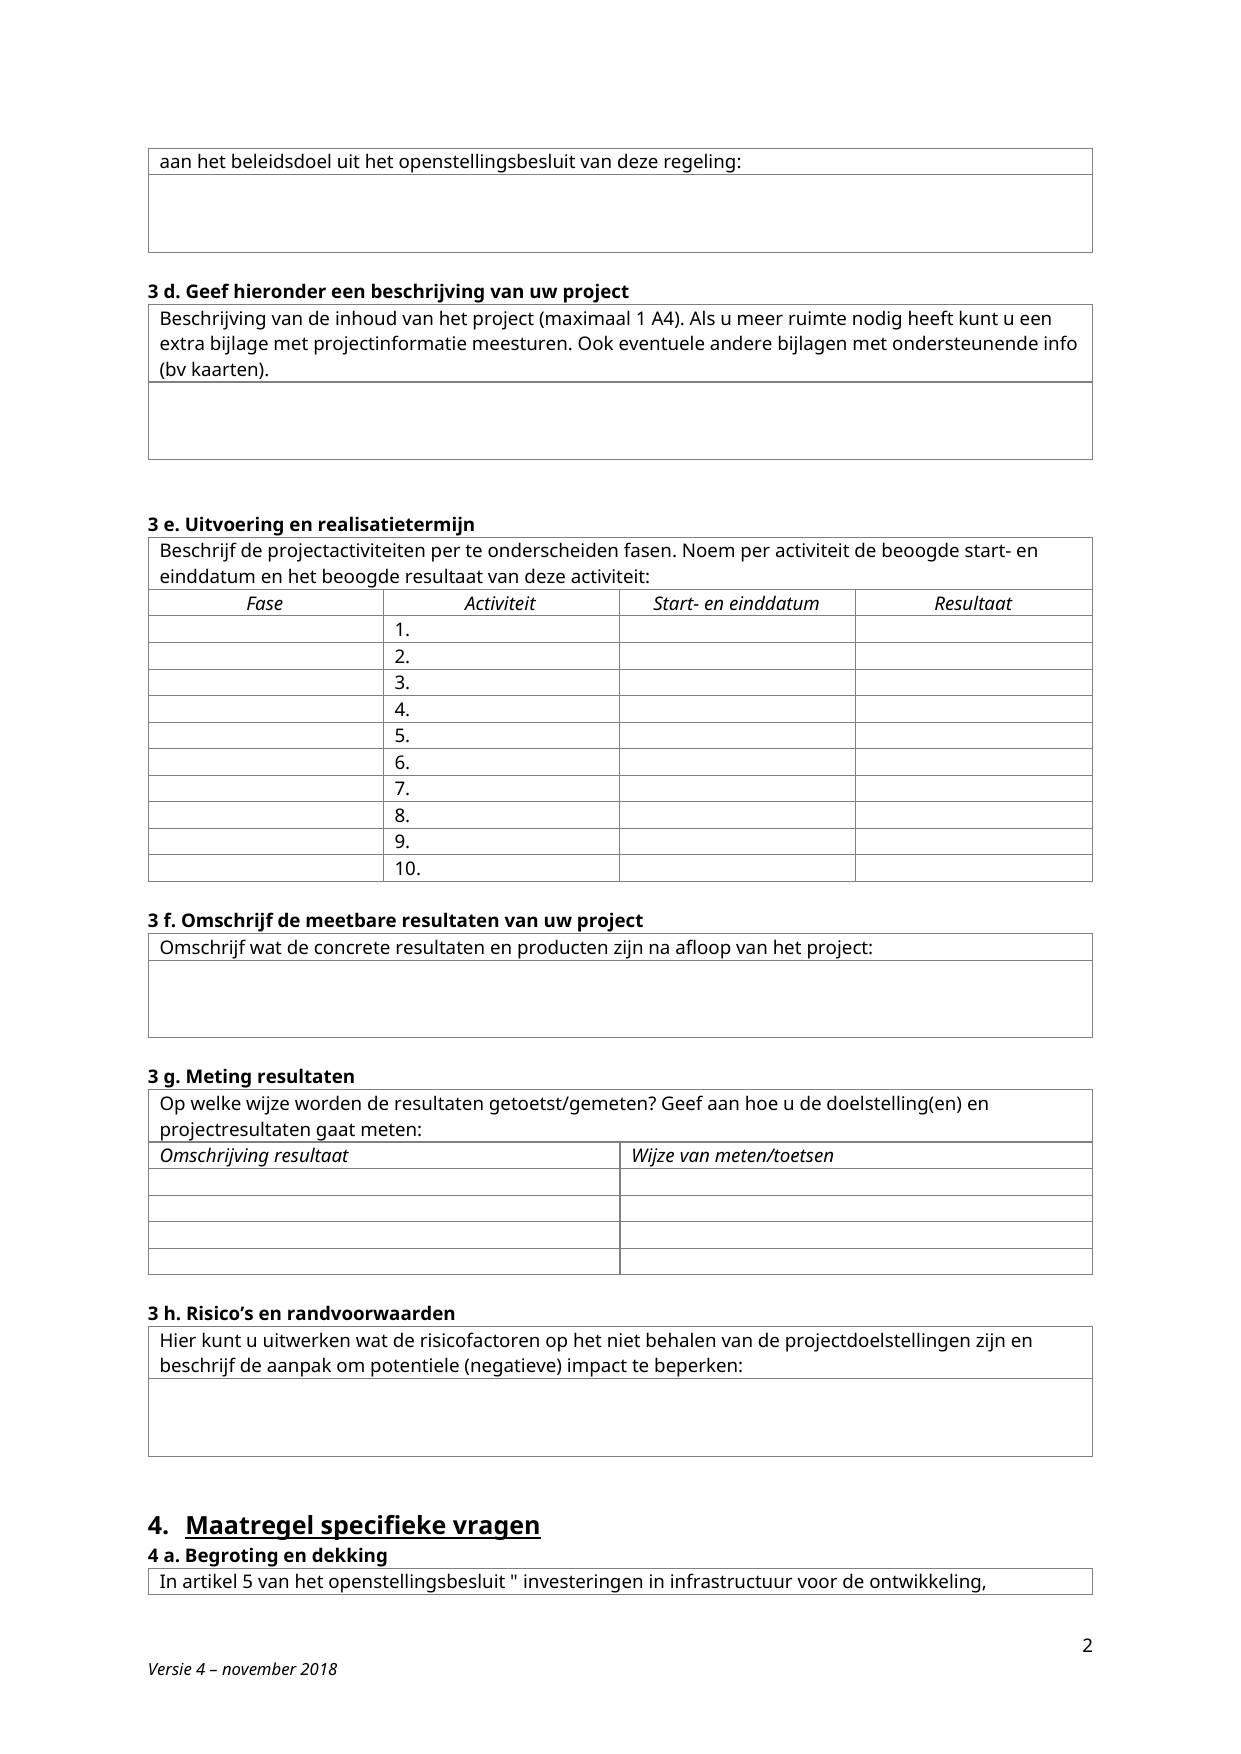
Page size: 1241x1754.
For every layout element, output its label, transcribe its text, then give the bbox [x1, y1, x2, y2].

table_cell [149, 383, 1092, 459]
table_cell [149, 723, 383, 748]
table_cell [620, 776, 855, 801]
table_cell [149, 670, 383, 695]
table_cell [149, 1379, 1092, 1456]
table_cell [620, 855, 855, 881]
table_cell [620, 643, 855, 668]
table_cell Omschrijving resultaat [149, 1143, 619, 1168]
table_cell [620, 670, 855, 695]
table_cell 10. [384, 855, 619, 881]
table_cell Activiteit [384, 590, 619, 615]
table_header Beschrijf de projectactiviteiten per te onderscheiden fasen. Noem per activiteit de beoogde start- en einddatum en het beoogde resultaat van deze activiteit: [149, 538, 1092, 589]
table_cell [149, 855, 383, 881]
table_cell [856, 776, 1092, 801]
table_cell Resultaat [856, 590, 1092, 615]
table_cell [149, 616, 383, 642]
table_cell [149, 1222, 619, 1248]
table_cell [856, 696, 1092, 722]
subtitle 4 a. Begroting en dekking [148, 1542, 1093, 1568]
table_cell [856, 723, 1092, 748]
table_cell [856, 829, 1092, 854]
table_cell [621, 1222, 1092, 1248]
table_header Op welke wijze worden de resultaten getoetst/gemeten? Geef aan hoe u de doelstelling(en) en projectresultaten gaat meten: [149, 1090, 1092, 1141]
subtitle 3 e. Uitvoering en realisatietermijn [148, 511, 1093, 537]
table_cell [620, 723, 855, 748]
table_header Hier kunt u uitwerken wat de risicofactoren op het niet behalen van de projectdoelstellingen zijn en beschrijf de aanpak om potentiele (negatieve) impact te beperken: [149, 1327, 1092, 1378]
table_cell [149, 961, 1092, 1037]
table_cell [856, 670, 1092, 695]
table_cell [856, 643, 1092, 668]
table_cell 7. [384, 776, 619, 801]
table_cell [149, 1196, 619, 1221]
table_cell Start- en einddatum [620, 590, 855, 615]
table_cell [620, 829, 855, 854]
table_cell [621, 1249, 1092, 1274]
table_cell [149, 696, 383, 722]
subtitle 3 d. Geef hieronder een beschrijving van uw project [148, 278, 1093, 304]
subtitle 3 h. Risico’s en randvoorwaarden [148, 1301, 1093, 1326]
table_cell [856, 802, 1092, 828]
table_cell Fase [149, 590, 383, 615]
table_cell [149, 175, 1092, 252]
table_cell 8. [384, 802, 619, 828]
table_cell [621, 1169, 1092, 1194]
table_cell [620, 749, 855, 775]
table_cell Wijze van meten/toetsen [621, 1143, 1092, 1168]
table_cell 5. [384, 723, 619, 748]
table_cell 1. [384, 616, 619, 642]
table_cell 9. [384, 829, 619, 854]
table_cell 6. [384, 749, 619, 775]
table_cell 3. [384, 670, 619, 695]
table_cell [856, 616, 1092, 642]
table_cell [621, 1196, 1092, 1221]
table_cell [149, 1249, 619, 1274]
table_cell [856, 855, 1092, 881]
table_cell [149, 643, 383, 668]
table_cell [620, 696, 855, 722]
table_cell [149, 749, 383, 775]
table_cell [149, 802, 383, 828]
table_cell [620, 616, 855, 642]
table_cell [149, 829, 383, 854]
table_cell 4. [384, 696, 619, 722]
subtitle Maatregel specifieke vragen [148, 1508, 1093, 1542]
table_cell [149, 776, 383, 801]
table_cell [856, 749, 1092, 775]
table_cell [620, 802, 855, 828]
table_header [149, 149, 1092, 174]
table_cell [149, 1169, 619, 1194]
subtitle 3 g. Meting resultaten [148, 1064, 1093, 1089]
subtitle 3 f. Omschrijf de meetbare resultaten van uw project [148, 907, 1093, 933]
table_header Beschrijving van de inhoud van het project (maximaal 1 A4). Als u meer ruimte nodig heeft kunt u een extra bijlage met projectinformatie meesturen. Ook eventuele andere bijlagen met ondersteunende info (bv kaarten). [149, 305, 1092, 381]
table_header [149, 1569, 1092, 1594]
table_header Omschrijf wat de concrete resultaten en producten zijn na afloop van het project: [149, 934, 1092, 959]
table_cell 2. [384, 643, 619, 668]
